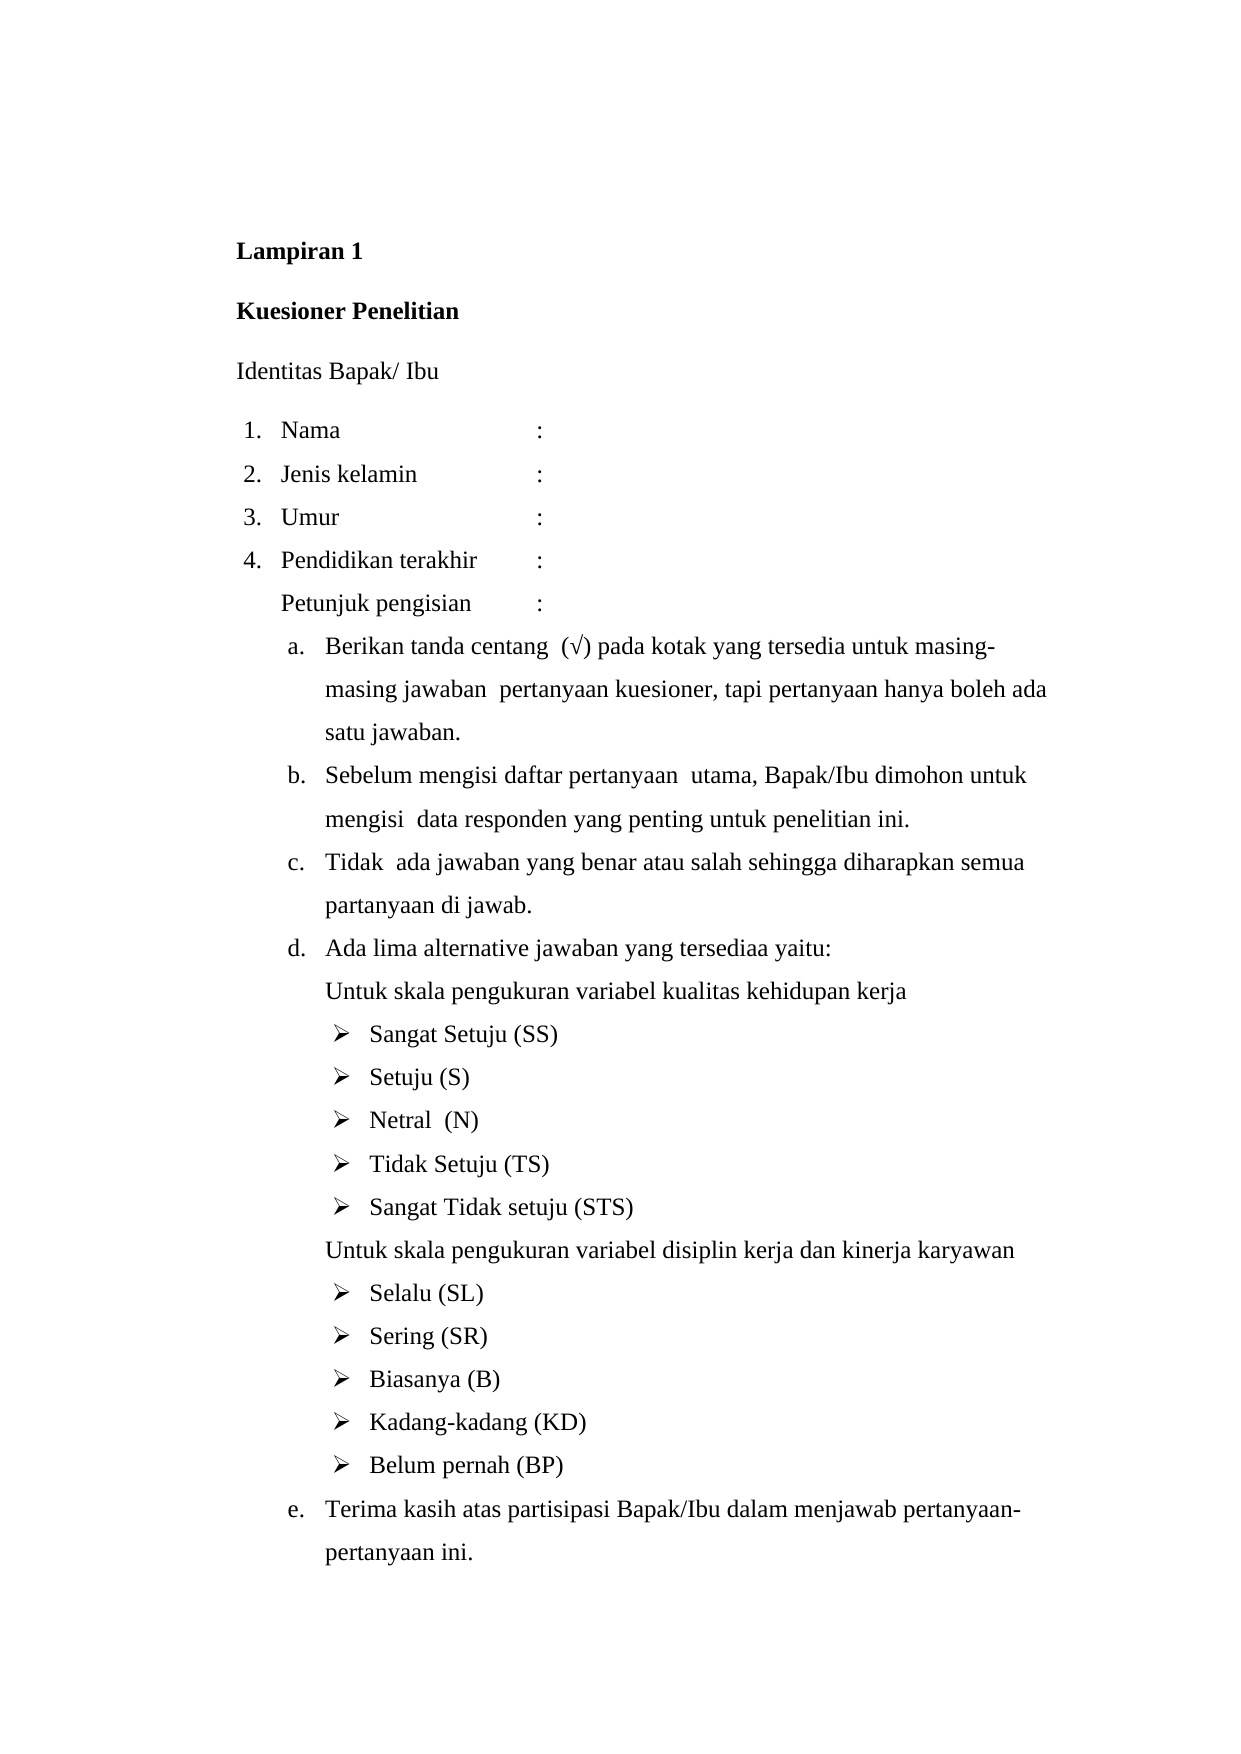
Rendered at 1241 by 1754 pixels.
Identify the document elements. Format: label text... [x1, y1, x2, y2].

list Umur : [243, 502, 1063, 531]
list Berikan tanda centang (√) pada kotak yang tersedia untuk masing- masing jawaban pertanyaan kuesioner, tapi pertanyaan hanya boleh ada satu jawaban. [287, 631, 1063, 746]
list Petunjuk pengisian : [281, 588, 1063, 617]
list Pendidikan terakhir : [243, 545, 1063, 574]
list Sangat Tidak setuju (STS) [332, 1192, 1063, 1221]
list Sangat Setuju (SS) [332, 1019, 1063, 1048]
text Lampiran 1 [236, 236, 1063, 265]
list Jenis kelamin : [243, 459, 1063, 487]
text Kuesioner Penelitian [236, 296, 1063, 325]
list Sebelum mengisi daftar pertanyaan utama, Bapak/Ibu dimohon untuk mengisi data responden yang penting untuk penelitian ini. [287, 761, 1063, 832]
list Sering (SR) [332, 1321, 1063, 1350]
list Terima kasih atas partisipasi Bapak/Ibu dalam menjawab pertanyaan-pertanyaan ini. [287, 1494, 1063, 1566]
text Identitas Bapak/ Ibu [236, 356, 1063, 384]
list Biasanya (B) [332, 1364, 1063, 1393]
list Ada lima alternative jawaban yang tersediaa yaitu: [287, 933, 1063, 962]
list Untuk skala pengukuran variabel kualitas kehidupan kerja [325, 976, 1063, 1005]
list Selalu (SL) [332, 1278, 1063, 1307]
list Kadang-kadang (KD) [332, 1407, 1063, 1436]
list Tidak ada jawaban yang benar atau salah sehingga diharapkan semua partanyaan di jawab. [287, 847, 1063, 919]
list Setuju (S) [332, 1062, 1063, 1091]
list Tidak Setuju (TS) [332, 1149, 1063, 1177]
list Belum pernah (BP) [332, 1451, 1063, 1479]
list Netral (N) [332, 1106, 1063, 1134]
list Nama : [243, 416, 1063, 444]
list Untuk skala pengukuran variabel disiplin kerja dan kinerja karyawan [325, 1235, 1063, 1264]
